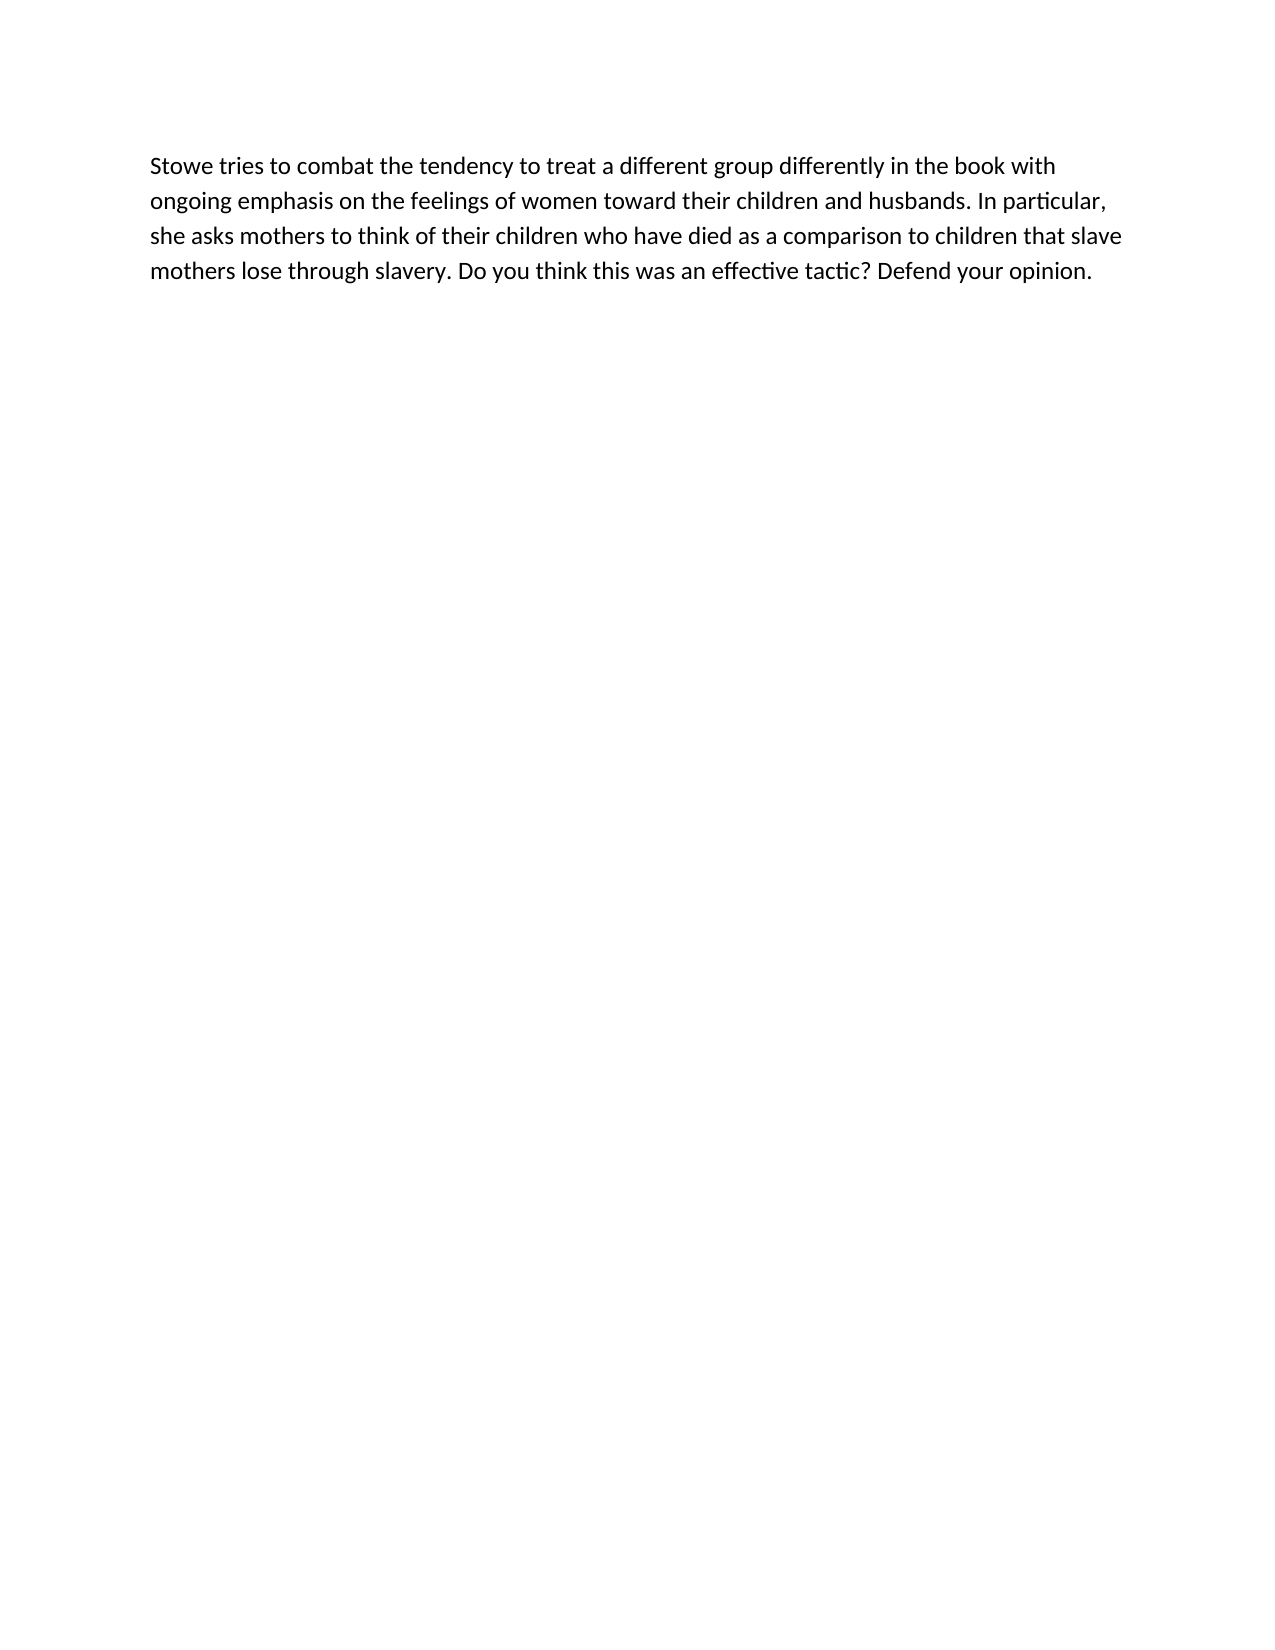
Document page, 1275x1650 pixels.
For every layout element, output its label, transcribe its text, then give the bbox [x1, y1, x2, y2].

text Stowe tries to combat the tendency to treat a different group differently in the book with ongoing emphasis on the feelings of women toward their children and husbands. In particular, she asks mothers to think of their children who have died as a comparison to children that slave mothers lose through slavery. Do you think this was an effective tactic? Defend your opinion. [150, 150, 1125, 286]
